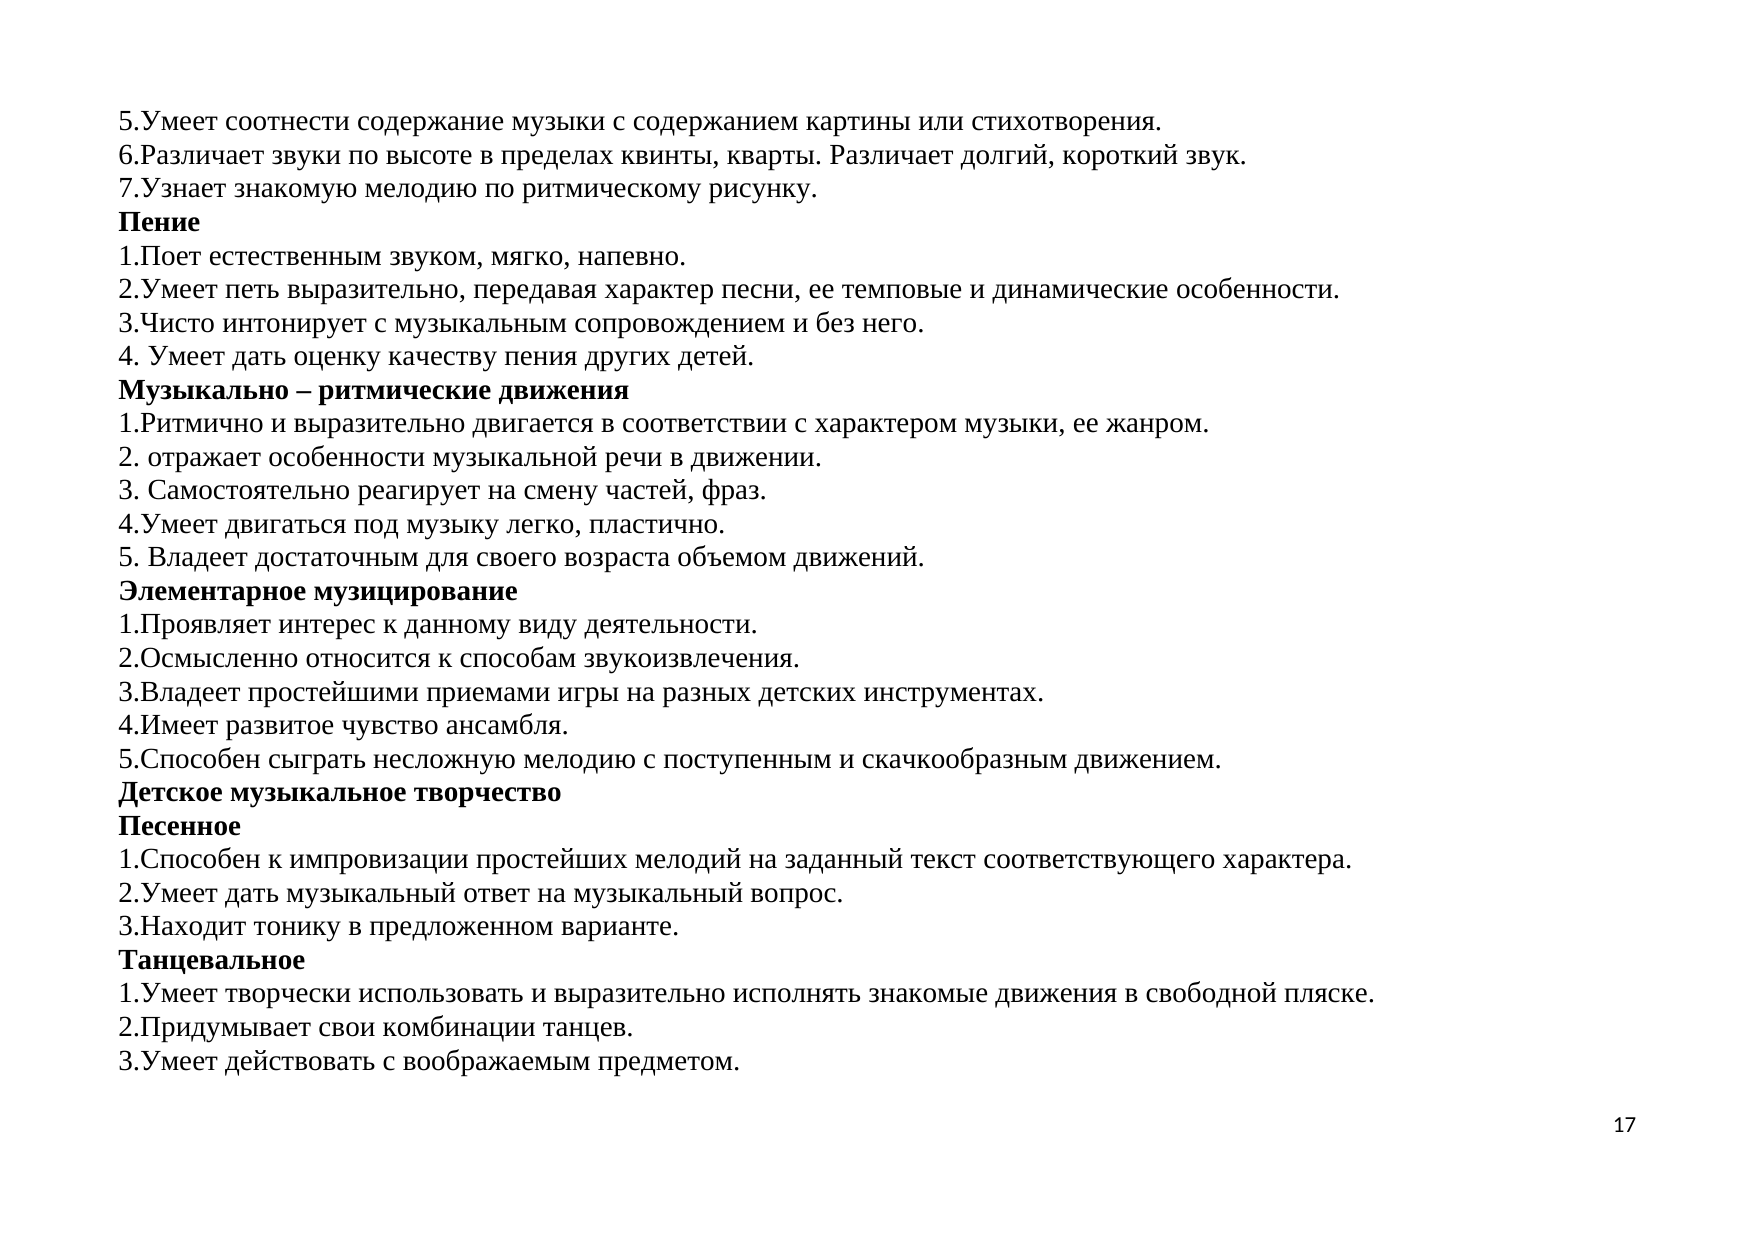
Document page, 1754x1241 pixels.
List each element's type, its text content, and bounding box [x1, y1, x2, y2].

text 3.Находит тонику в предложенном варианте. [118, 908, 1636, 942]
text Пение [118, 204, 1636, 238]
text 6.Различает звуки по высоте в пределах квинты, кварты. Различает долгий, короткий звук. [118, 137, 1636, 171]
text 2.Осмысленно относится к способам звукоизвлечения. [118, 640, 1636, 674]
text 5.Умеет соотнести содержание музыки с содержанием картины или стихотворения. [118, 103, 1636, 137]
text 2.Умеет петь выразительно, передавая характер песни, ее темповые и динамические особенности. [118, 271, 1636, 305]
text 2.Придумывает свои комбинации танцев. [118, 1009, 1636, 1043]
text 3. Самостоятельно реагирует на смену частей, фраз. [118, 472, 1636, 506]
text Детское музыкальное творчество [118, 774, 1636, 808]
text Танцевальное [118, 942, 1636, 976]
text 4.Имеет развитое чувство ансамбля. [118, 707, 1636, 741]
text 3.Умеет действовать с воображаемым предметом. [118, 1043, 1636, 1076]
text Песенное [118, 808, 1636, 841]
text 4. Умеет дать оценку качеству пения других детей. [118, 338, 1636, 372]
text 2. отражает особенности музыкальной речи в движении. [118, 439, 1636, 472]
text 3.Чисто интонирует с музыкальным сопровождением и без него. [118, 305, 1636, 338]
text 1.Умеет творчески использовать и выразительно исполнять знакомые движения в свободной пляске. [118, 976, 1636, 1009]
text 7.Узнает знакомую мелодию по ритмическому рисунку. [118, 171, 1636, 204]
text Музыкально – ритмические движения [118, 372, 1636, 405]
text 3.Владеет простейшими приемами игры на разных детских инструментах. [118, 674, 1636, 707]
text Элементарное музицирование [118, 573, 1636, 607]
text 1.Поет естественным звуком, мягко, напевно. [118, 238, 1636, 271]
text 2.Умеет дать музыкальный ответ на музыкальный вопрос. [118, 875, 1636, 908]
text 1.Способен к импровизации простейших мелодий на заданный текст соответствующего характера. [118, 841, 1636, 875]
text 5. Владеет достаточным для своего возраста объемом движений. [118, 539, 1636, 573]
text 1.Проявляет интерес к данному виду деятельности. [118, 607, 1636, 640]
text 1.Ритмично и выразительно двигается в соответствии с характером музыки, ее жанром. [118, 405, 1636, 439]
text 5.Способен сыграть несложную мелодию с поступенным и скачкообразным движением. [118, 741, 1636, 774]
text 4.Умеет двигаться под музыку легко, пластично. [118, 506, 1636, 539]
